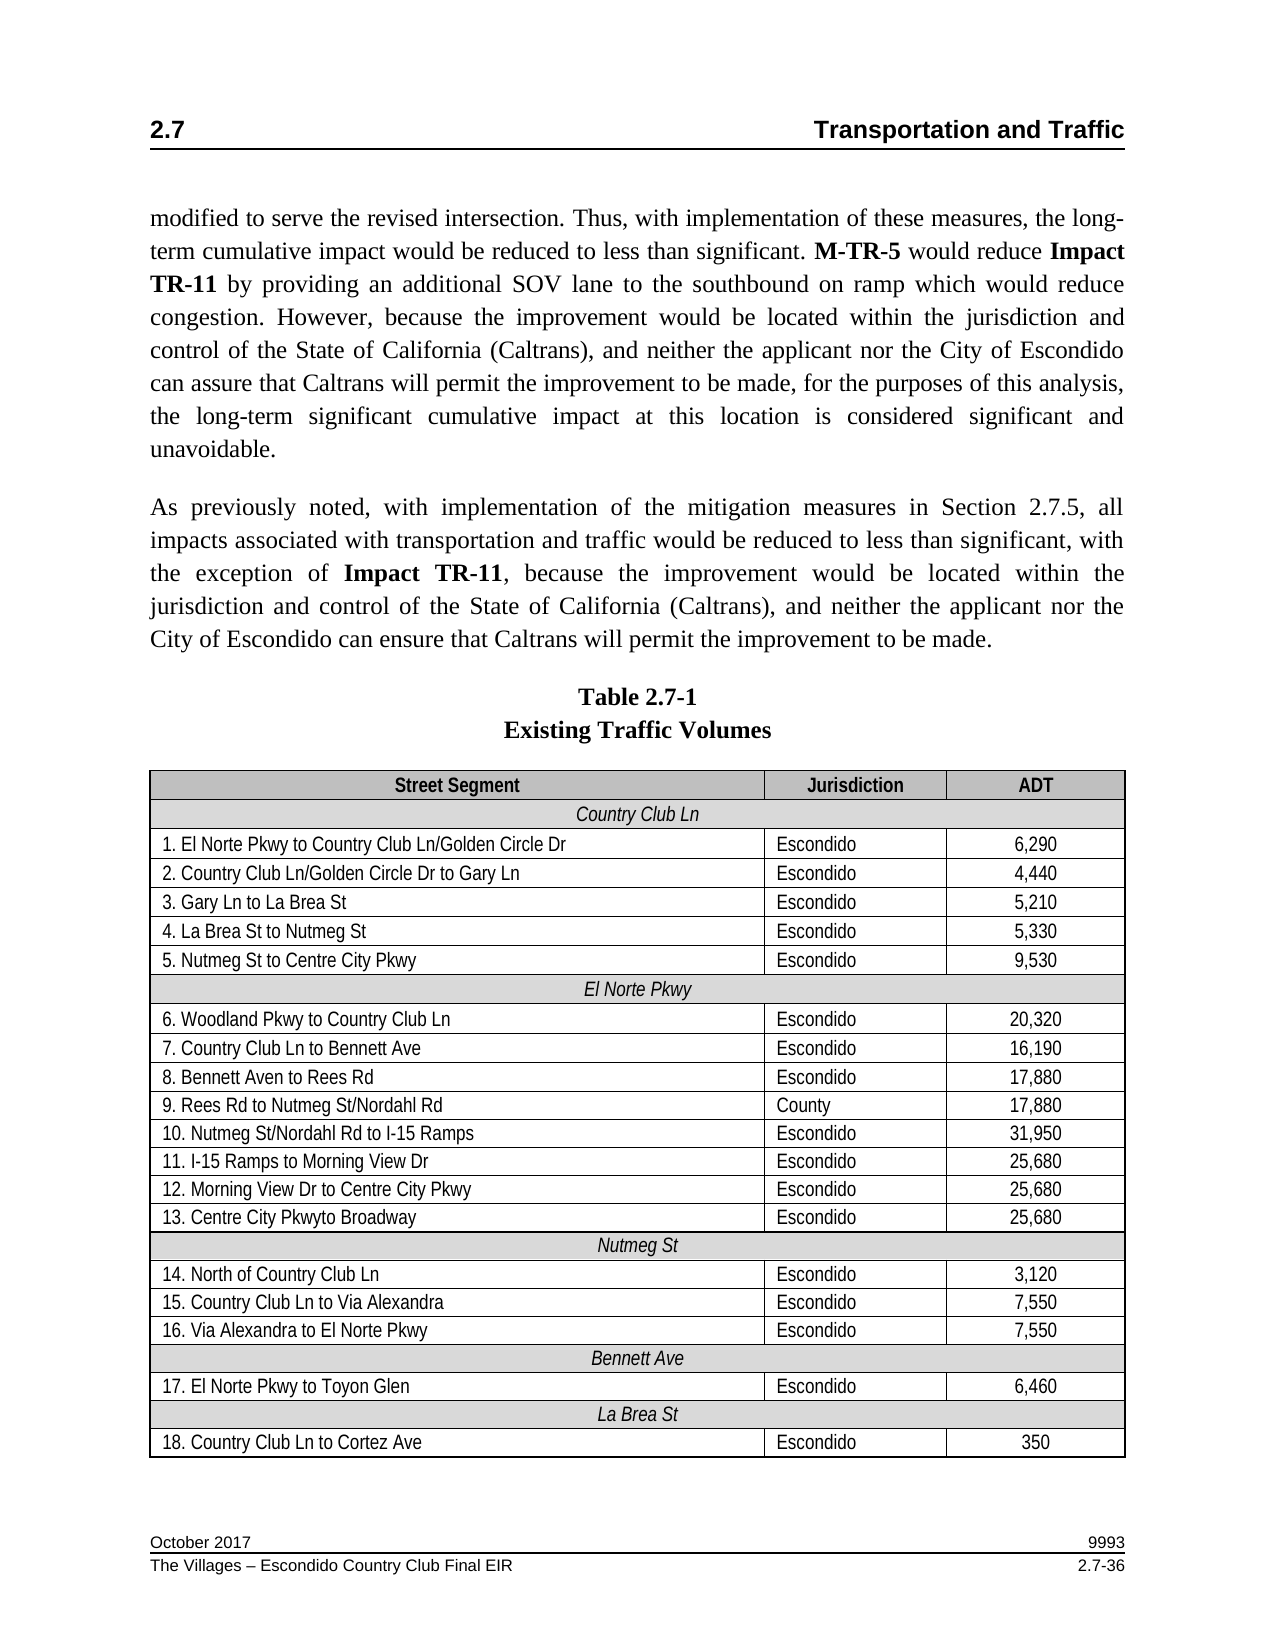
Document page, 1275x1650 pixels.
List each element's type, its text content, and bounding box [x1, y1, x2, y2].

table_cell ADT [947, 771, 1124, 799]
table_cell 10. Nutmeg St/Nordahl Rd to I-15 Ramps [151, 1120, 764, 1147]
table_cell 4. La Brea St to Nutmeg St [151, 917, 764, 945]
table_cell Escondido [765, 1063, 946, 1091]
table_cell 14. North of Country Club Ln [151, 1261, 764, 1288]
table_cell Escondido [765, 888, 946, 916]
table_cell Escondido [765, 1261, 946, 1288]
table_cell 13. Centre City Pkwyto Broadway [151, 1204, 764, 1231]
table_cell 25,680 [947, 1148, 1124, 1175]
table_cell 1. El Norte Pkwy to Country Club Ln/Golden Circle Dr [151, 829, 764, 857]
table_cell La Brea St [151, 1401, 1124, 1428]
table_cell Escondido [765, 1429, 946, 1456]
table_cell Escondido [765, 917, 946, 945]
table_cell Bennett Ave [151, 1345, 1124, 1372]
table_cell Jurisdiction [765, 771, 946, 799]
table_cell 17,880 [947, 1063, 1124, 1091]
table_cell Escondido [765, 1120, 946, 1147]
table_cell Escondido [765, 1373, 946, 1400]
table_cell 9. Rees Rd to Nutmeg St/Nordahl Rd [151, 1092, 764, 1119]
table_cell 15. Country Club Ln to Via Alexandra [151, 1289, 764, 1316]
table_cell Escondido [765, 1204, 946, 1231]
table_cell 6,290 [947, 829, 1124, 857]
table_cell Escondido [765, 1004, 946, 1032]
table_cell 6,460 [947, 1373, 1124, 1400]
table_cell 5,210 [947, 888, 1124, 916]
table_cell 5. Nutmeg St to Centre City Pkwy [151, 946, 764, 974]
table_cell Escondido [765, 829, 946, 857]
table_cell Escondido [765, 859, 946, 887]
table_cell 8. Bennett Aven to Rees Rd [151, 1063, 764, 1091]
text As previously noted, with implementation of the mitigation measures in Section 2.7.5, all impacts associated with transportation and traffic would be reduced to less than significant, with the exception of Impact TR-11, because the improvement would be located within the jurisdiction and control of the State of California (Caltrans), and neither the applicant nor the City of Escondido can ensure that Caltrans will permit the improvement to be made. [150, 489, 1125, 654]
table_cell 7,550 [947, 1317, 1124, 1344]
table_cell 31,950 [947, 1120, 1124, 1147]
table_cell Street Segment [151, 771, 764, 799]
table_cell 7,550 [947, 1289, 1124, 1316]
table_cell 2. Country Club Ln/Golden Circle Dr to Gary Ln [151, 859, 764, 887]
table_cell 12. Morning View Dr to Centre City Pkwy [151, 1176, 764, 1203]
table_cell 17. El Norte Pkwy to Toyon Glen [151, 1373, 764, 1400]
table_cell 16,190 [947, 1034, 1124, 1062]
table_cell 11. I-15 Ramps to Morning View Dr [151, 1148, 764, 1175]
table_cell Escondido [765, 1176, 946, 1203]
table_header Table 2.7-1 Existing Traffic Volumes [150, 679, 1125, 770]
table_cell Escondido [765, 1289, 946, 1316]
table_cell 9,530 [947, 946, 1124, 974]
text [150, 200, 1125, 464]
table_cell 6. Woodland Pkwy to Country Club Ln [151, 1004, 764, 1032]
table_cell Escondido [765, 1034, 946, 1062]
table_cell Country Club Ln [151, 800, 1124, 828]
table_cell Escondido [765, 1317, 946, 1344]
table_cell 25,680 [947, 1204, 1124, 1231]
table_cell 4,440 [947, 859, 1124, 887]
table_cell 7. Country Club Ln to Bennett Ave [151, 1034, 764, 1062]
table_cell 16. Via Alexandra to El Norte Pkwy [151, 1317, 764, 1344]
table_cell 3,120 [947, 1261, 1124, 1288]
table_cell 18. Country Club Ln to Cortez Ave [151, 1429, 764, 1456]
table_cell Escondido [765, 946, 946, 974]
table_cell 3. Gary Ln to La Brea St [151, 888, 764, 916]
table_cell El Norte Pkwy [151, 975, 1124, 1003]
table_cell Nutmeg St [151, 1233, 1124, 1259]
table_cell 350 [947, 1429, 1124, 1456]
table_cell Escondido [765, 1148, 946, 1175]
table_cell 17,880 [947, 1092, 1124, 1119]
table_cell County [765, 1092, 946, 1119]
table_cell 5,330 [947, 917, 1124, 945]
table_cell 25,680 [947, 1176, 1124, 1203]
table_cell 20,320 [947, 1004, 1124, 1032]
